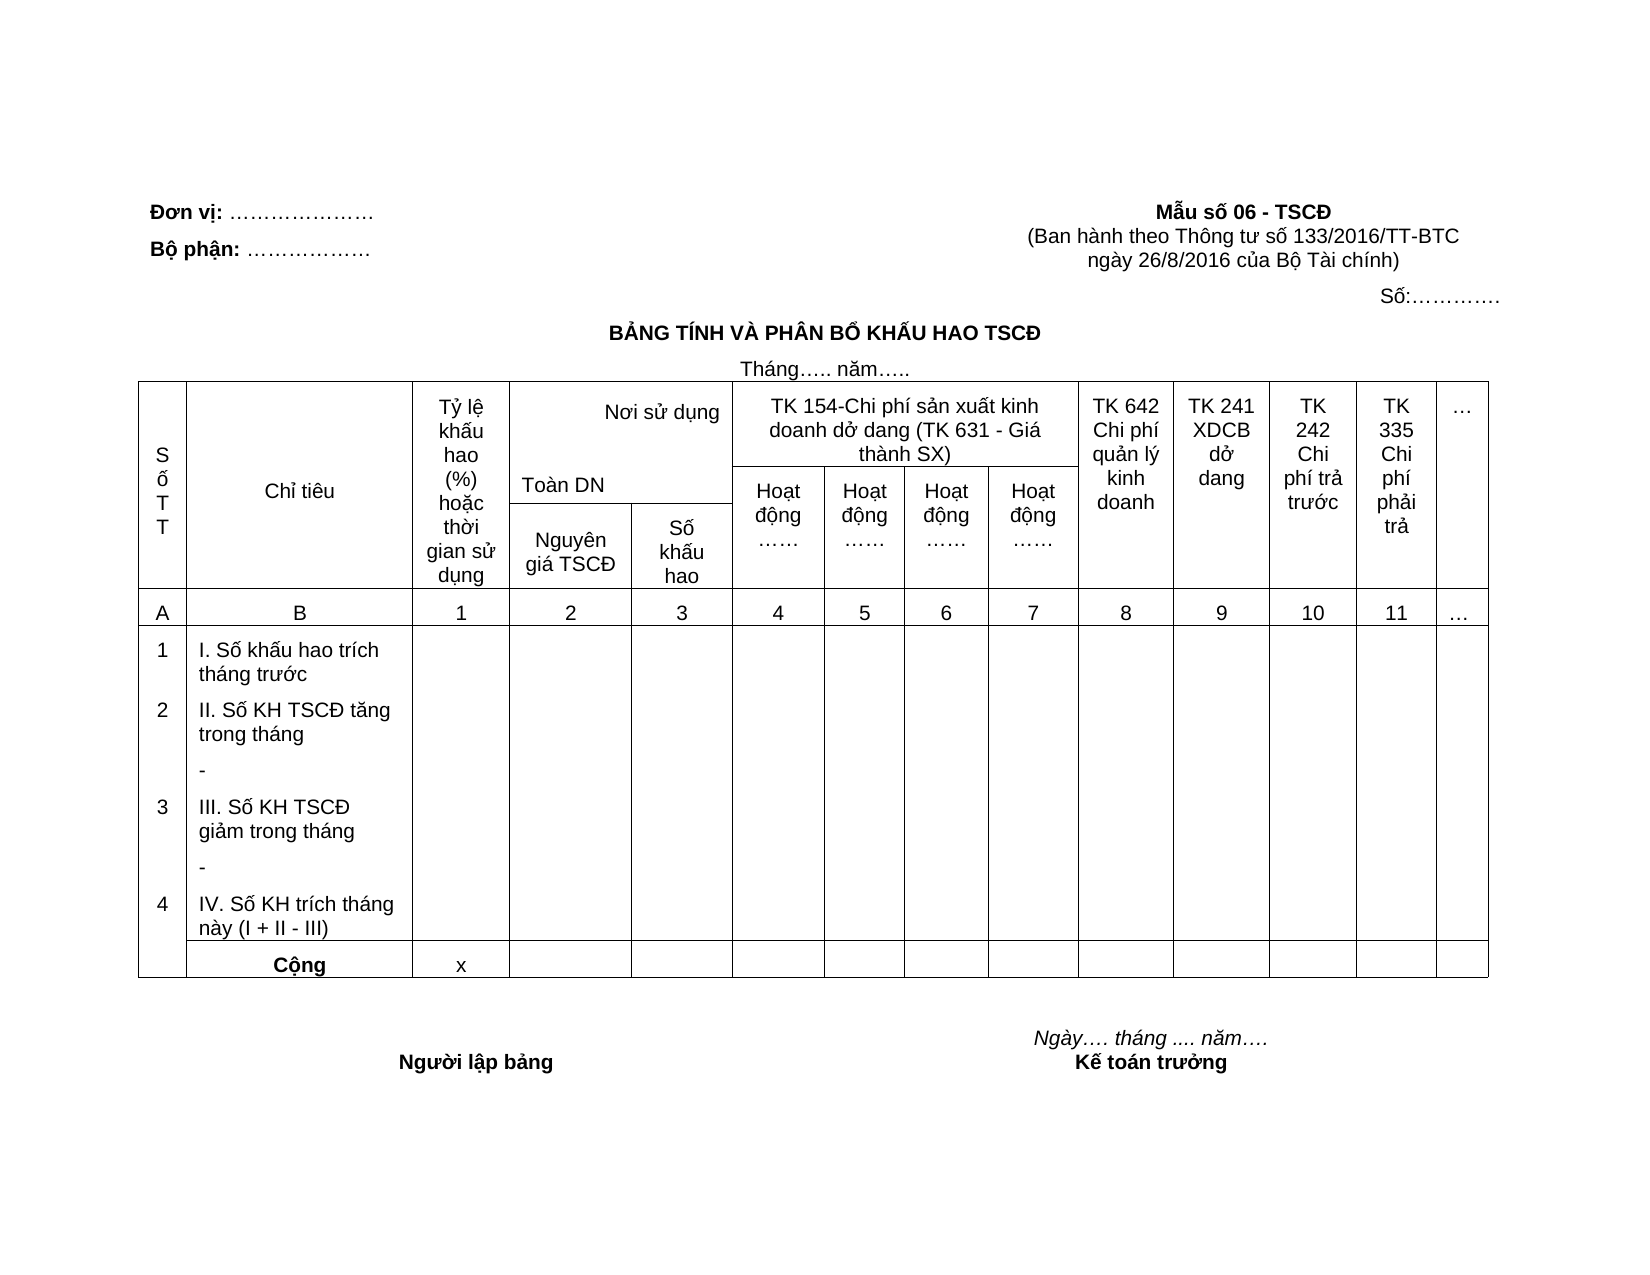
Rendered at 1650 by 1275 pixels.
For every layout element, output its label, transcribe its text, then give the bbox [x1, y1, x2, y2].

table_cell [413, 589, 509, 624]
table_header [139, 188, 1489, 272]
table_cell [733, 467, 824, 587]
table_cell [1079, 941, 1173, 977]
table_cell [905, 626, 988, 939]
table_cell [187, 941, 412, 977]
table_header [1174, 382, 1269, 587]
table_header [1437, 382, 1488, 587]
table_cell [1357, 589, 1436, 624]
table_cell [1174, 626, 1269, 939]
text Số:…………. [150, 284, 1500, 308]
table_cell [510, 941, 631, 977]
text BẢNG TÍNH VÀ PHÂN BỔ KHẤU HAO TSCĐ [150, 321, 1500, 345]
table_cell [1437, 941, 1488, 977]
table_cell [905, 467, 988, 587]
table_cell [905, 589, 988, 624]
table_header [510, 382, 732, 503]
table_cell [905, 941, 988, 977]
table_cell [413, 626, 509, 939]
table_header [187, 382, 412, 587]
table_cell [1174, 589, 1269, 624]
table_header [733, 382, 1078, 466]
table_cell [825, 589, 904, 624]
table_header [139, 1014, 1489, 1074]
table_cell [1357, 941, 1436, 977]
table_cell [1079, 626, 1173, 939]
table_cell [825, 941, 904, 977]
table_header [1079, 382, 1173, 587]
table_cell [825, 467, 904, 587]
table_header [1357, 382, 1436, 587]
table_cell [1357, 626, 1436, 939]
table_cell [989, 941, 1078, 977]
text Tháng….. năm….. [150, 357, 1500, 381]
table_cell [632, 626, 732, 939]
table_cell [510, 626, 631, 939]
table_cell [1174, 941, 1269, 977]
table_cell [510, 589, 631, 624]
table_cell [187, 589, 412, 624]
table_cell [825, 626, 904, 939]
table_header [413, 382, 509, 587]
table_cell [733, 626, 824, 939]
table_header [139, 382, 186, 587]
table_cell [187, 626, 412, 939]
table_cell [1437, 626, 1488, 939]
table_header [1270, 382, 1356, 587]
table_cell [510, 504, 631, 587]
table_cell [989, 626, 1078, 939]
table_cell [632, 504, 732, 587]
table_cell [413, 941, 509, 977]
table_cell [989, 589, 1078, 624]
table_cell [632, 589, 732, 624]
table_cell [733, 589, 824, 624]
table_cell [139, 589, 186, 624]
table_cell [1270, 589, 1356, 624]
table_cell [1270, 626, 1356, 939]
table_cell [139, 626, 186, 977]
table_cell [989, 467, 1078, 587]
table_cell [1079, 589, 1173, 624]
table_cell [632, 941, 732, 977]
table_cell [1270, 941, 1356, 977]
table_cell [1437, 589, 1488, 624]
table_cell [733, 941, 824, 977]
